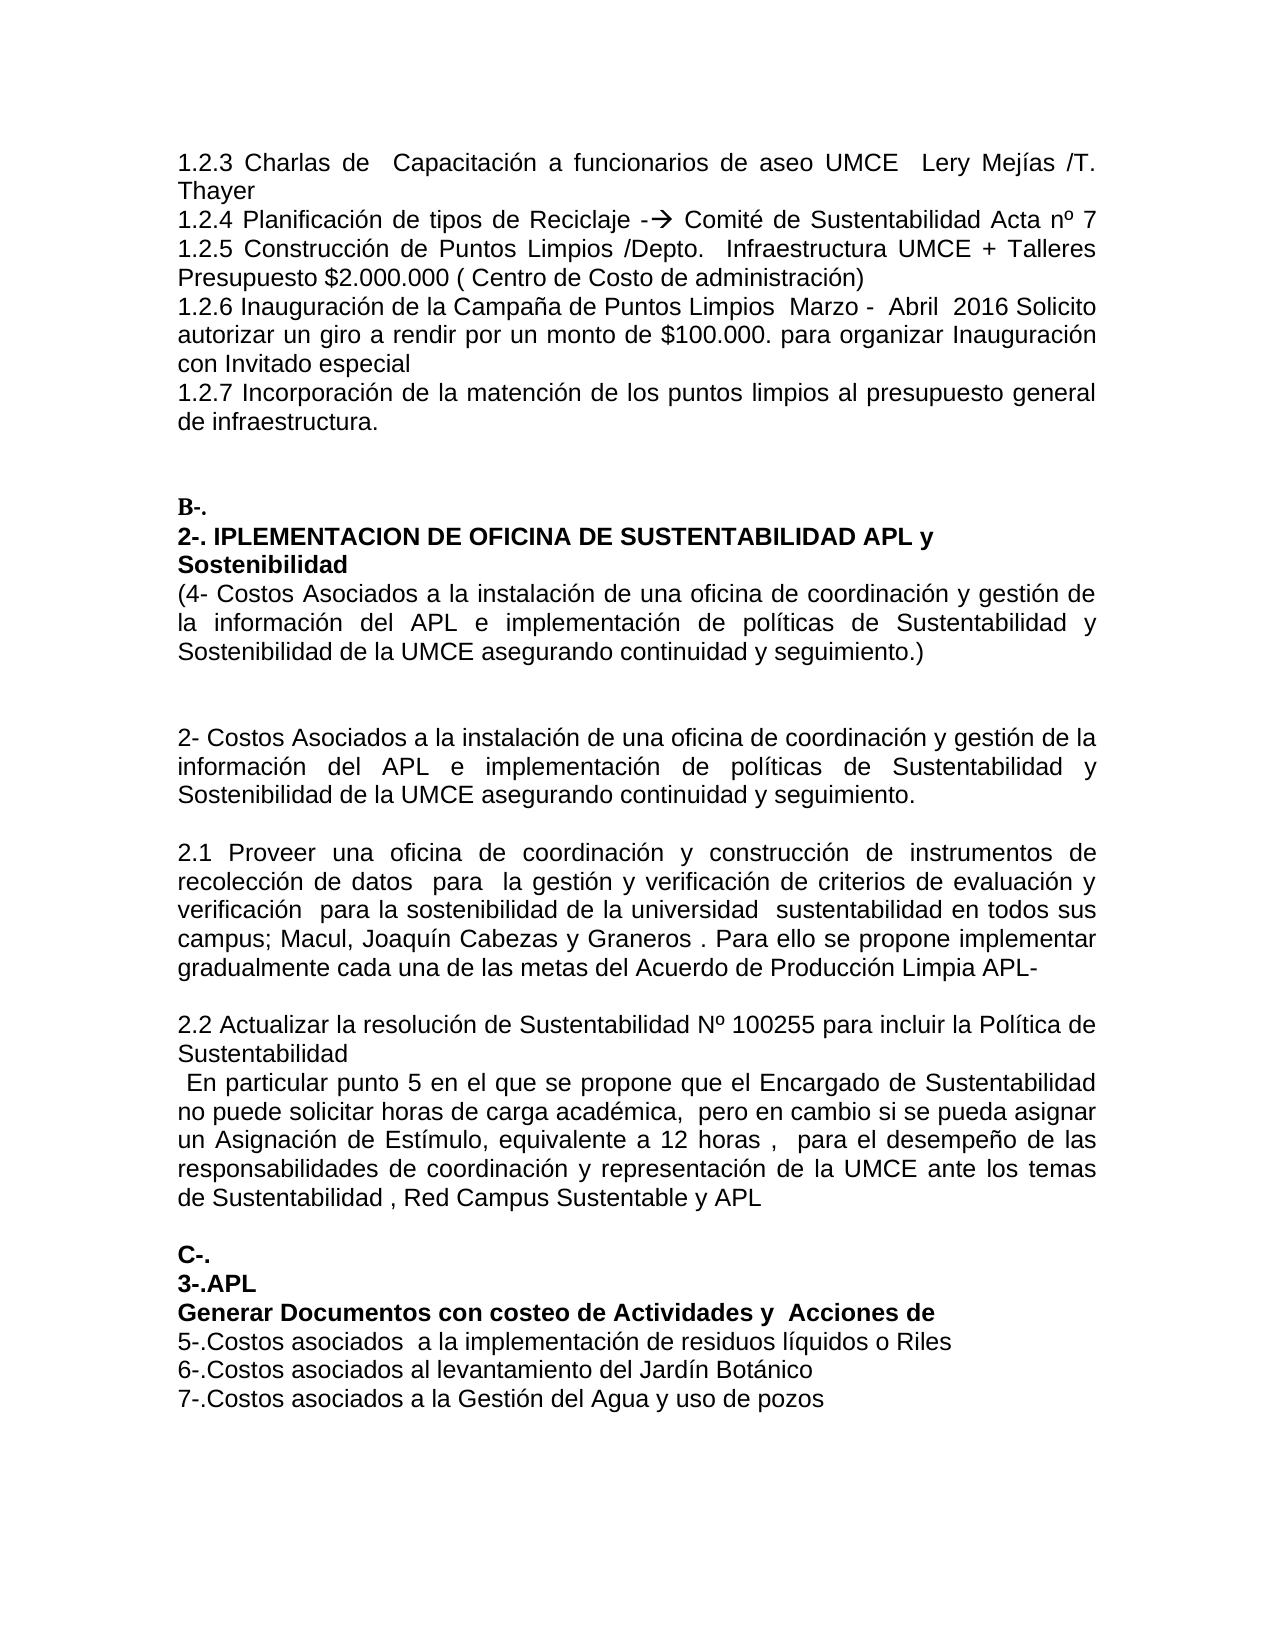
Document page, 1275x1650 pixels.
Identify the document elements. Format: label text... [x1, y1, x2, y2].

text 2.1 Proveer una oficina de coordinación y construcción de instrumentos de recolección de datos para la gestión y verificación de criterios de evaluación y verificación para la sostenibilidad de la universidad sustentabilidad en todos sus campus; Macul, Joaquín Cabezas y Graneros . Para ello se propone implementar gradualmente cada una de las metas del Acuerdo de Producción Limpia APL- [177, 838, 1098, 981]
text En particular punto 5 en el que se propone que el Encargado de Sustentabilidad no puede solicitar horas de carga académica, pero en cambio si se pueda asignar un Asignación de Estímulo, equivalente a 12 horas , para el desempeño de las responsabilidades de coordinación y representación de la UMCE ante los temas de Sustentabilidad , Red Campus Sustentable y APL [177, 1068, 1098, 1211]
text 2.2 Actualizar la resolución de Sustentabilidad Nº 100255 para incluir la Política de Sustentabilidad [177, 1010, 1098, 1068]
text 1.2.4 Planificación de tipos de Reciclaje - Comité de Sustentabilidad Acta nº 7 1.2.5 Construcción de Puntos Limpios /Depto. Infraestructura UMCE + Talleres Presupuesto $2.000.000 ( Centro de Costo de administración) [177, 205, 1098, 291]
text (4- Costos Asociados a la instalación de una oficina de coordinación y gestión de la información del APL e implementación de políticas de Sustentabilidad y Sostenibilidad de la UMCE asegurando continuidad y seguimiento.) [177, 579, 1098, 665]
text C-. 3-.APL Generar Documentos con costeo de Actividades y Acciones de [177, 1240, 1098, 1326]
text 2-. IPLEMENTACION DE OFICINA DE SUSTENTABILIDAD APL y Sostenibilidad [177, 521, 1098, 579]
text 1.2.6 Inauguración de la Campaña de Puntos Limpios Marzo - Abril 2016 Solicito autorizar un giro a rendir por un monto de $100.000. para organizar Inauguración con Invitado especial [177, 291, 1098, 378]
text 6-.Costos asociados al levantamiento del Jardín Botánico [177, 1355, 1098, 1384]
text 1.2.7 Incorporación de la matención de los puntos limpios al presupuesto general de infraestructura. [177, 378, 1098, 435]
text 7-.Costos asociados a la Gestión del Agua y uso de pozos [177, 1384, 1098, 1413]
text 1.2.3 Charlas de Capacitación a funcionarios de aseo UMCE Lery Mejías /T. Thayer [177, 148, 1098, 205]
text B-. [177, 493, 1098, 521]
text 2- Costos Asociados a la instalación de una oficina de coordinación y gestión de la información del APL e implementación de políticas de Sustentabilidad y Sostenibilidad de la UMCE asegurando continuidad y seguimiento. [177, 694, 1098, 809]
text 5-.Costos asociados a la implementación de residuos líquidos o Riles [177, 1326, 1098, 1355]
